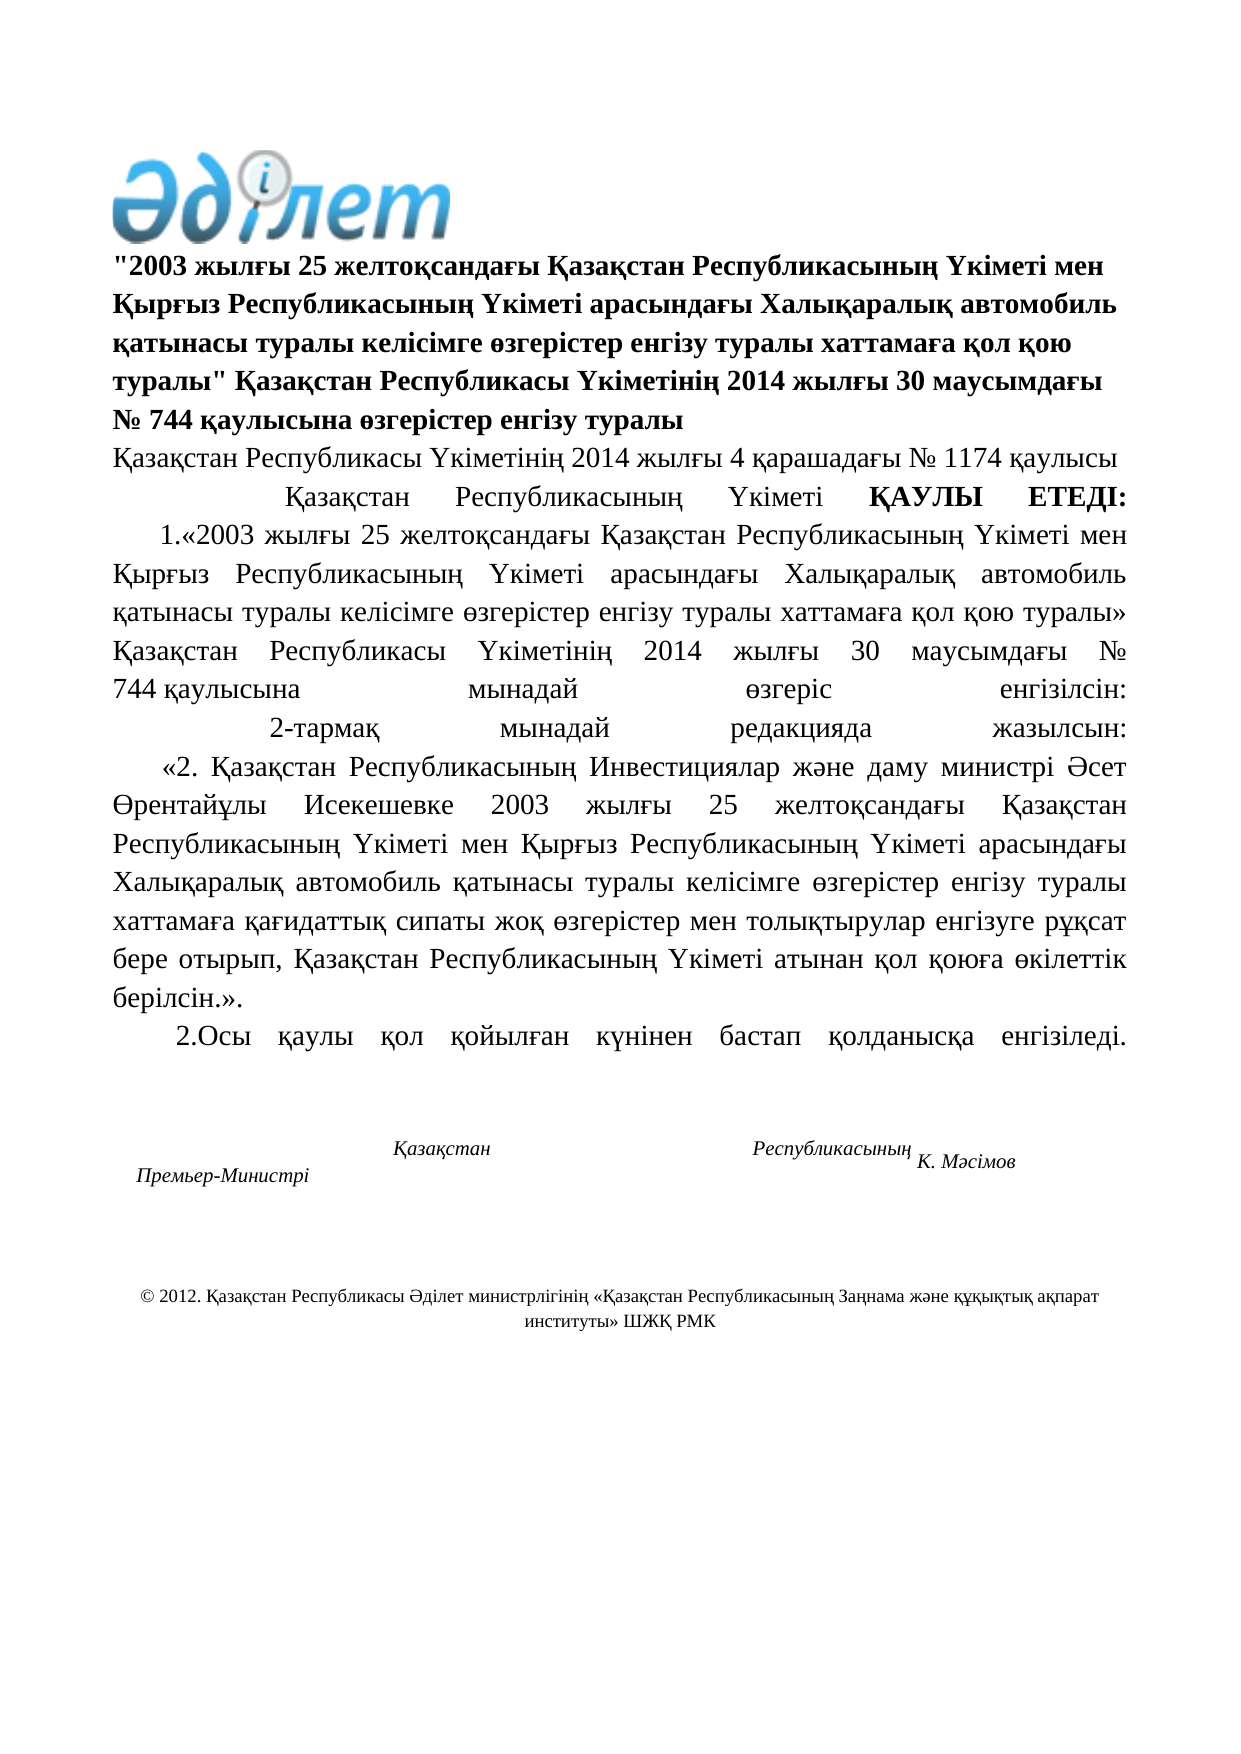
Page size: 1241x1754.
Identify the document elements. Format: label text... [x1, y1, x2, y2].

text Қазақстан Республикасы Үкіметінің 2014 жылғы 4 қарашадағы № 1174 қаулысы [112, 440, 1128, 474]
table_header К. Мәсімов [913, 1134, 1240, 1195]
picture [112, 150, 451, 244]
text © 2012. Қазақстан Республикасы Әділет министрлігінің «Қазақстан Республикасының Заңнама және құқықтық ақпарат институты» ШЖҚ РМК [112, 1285, 1128, 1332]
text Қазақстан Республикасының Үкіметі ҚАУЛЫ ЕТЕДІ: 1. «2003 жылғы 25 желтоқсандағы Қазақстан Республикасының Үкіметі мен Қырғыз Республикасының Үкіметі арасындағы Халықаралық автомобиль қатынасы туралы келісімге өзгерістер енгізу туралы хаттамаға қол қою туралы» Қазақстан Республикасы Үкіметінің 2014 жылғы 30 маусымдағы № 744 қаулысына мынадай өзгеріс енгізілсін: 2-тармақ мынадай редакцияда жазылсын: «2. Қазақстан Республикасының Инвестициялар және даму министрі Әсет Өрентайұлы Исекешевке 2003 жылғы 25 желтоқсандағы Қазақстан Республикасының Үкіметі мен Қырғыз Республикасының Үкіметі арасындағы Халықаралық автомобиль қатынасы туралы келісімге өзгерістер енгізу туралы хаттамаға қағидаттық сипаты жоқ өзгерістер мен толықтырулар енгізуге рұқсат бере отырып, Қазақстан Республикасының Үкіметі атынан қол қоюға өкілеттік берілсін.». 2. Осы қаулы қол қойылған күнінен бастап қолданысқа енгізіледі. [112, 479, 1128, 1129]
text "2003 жылғы 25 желтоқсандағы Қазақстан Республикасының Үкіметі мен Қырғыз Республикасының Үкіметі арасындағы Халықаралық автомобиль қатынасы туралы келісімге өзгерістер енгізу туралы хаттамаға қол қою туралы" Қазақстан Республикасы Үкіметінің 2014 жылғы 30 маусымдағы № 744 қаулысына өзгерістер енгізу туралы [112, 248, 1128, 435]
table_header Қазақстан Республикасының Премьер-Министрі [101, 1134, 913, 1195]
